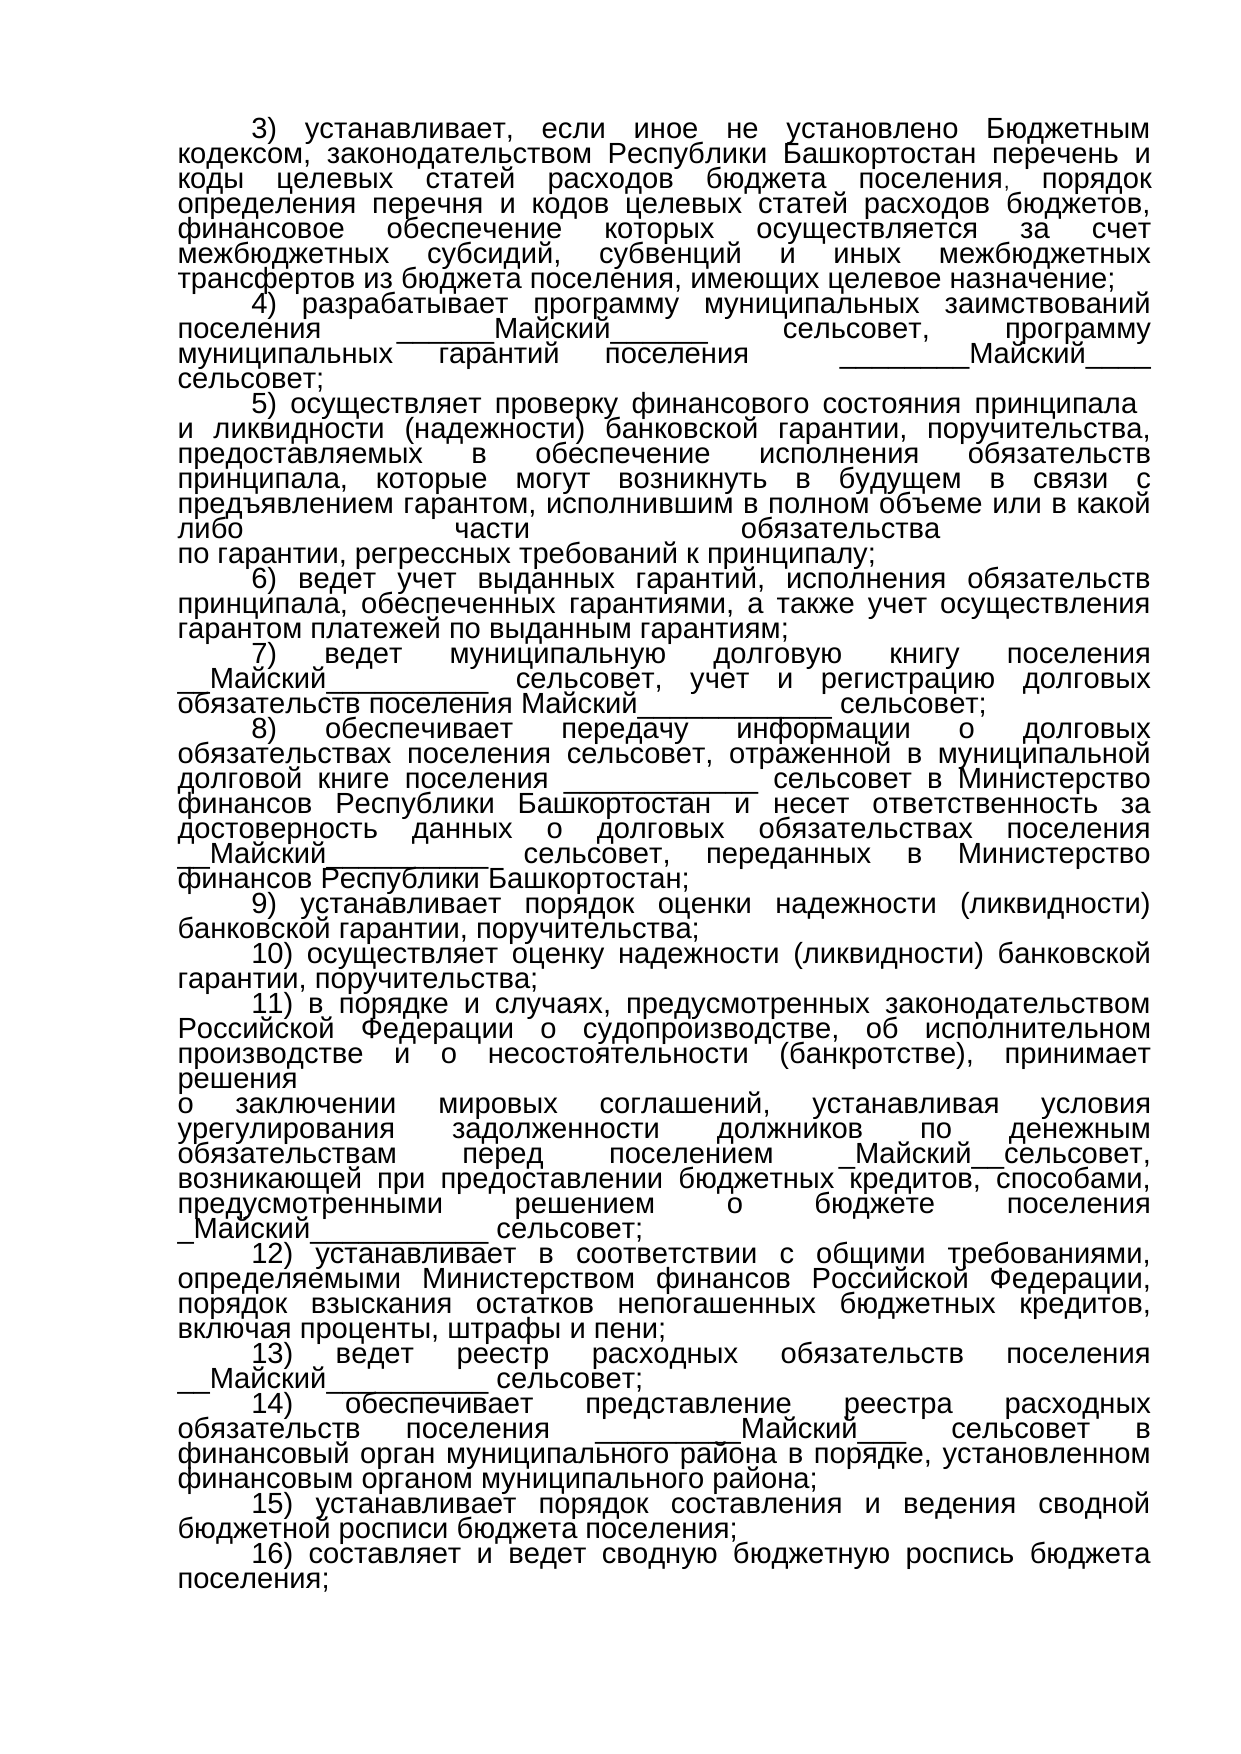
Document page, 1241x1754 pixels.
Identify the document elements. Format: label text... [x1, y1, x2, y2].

text 16) составляет и ведет сводную бюджетную роспись бюджета поселения; [177, 1543, 1152, 1593]
text 7) ведет муниципальную долговую книгу поселения __Майский__________ сельсовет, учет и регистрацию долговых обязательств поселения Майский____________ сельсовет; [177, 643, 1152, 718]
text 10) осуществляет оценку надежности (ликвидности) банковской гарантии, поручительства; [177, 943, 1152, 993]
text 12) устанавливает в соответствии с общими требованиями, определяемыми Министерством финансов Российской Федерации, порядок взыскания остатков непогашенных бюджетных кредитов, включая проценты, штрафы и пени; [177, 1243, 1152, 1343]
text 9) устанавливает порядок оценки надежности (ликвидности) банковской гарантии, поручительства; [177, 893, 1152, 943]
text 14) обеспечивает представление реестра расходных обязательств поселения _________Майский___ сельсовет в финансовый орган муниципального района в порядке, установленном финансовым органом муниципального района; [177, 1393, 1152, 1493]
text 13) ведет реестр расходных обязательств поселения __Майский__________ сельсовет; [177, 1343, 1152, 1393]
text 5) осуществляет проверку финансового состояния принципала и ликвидности (надежности) банковской гарантии, поручительства, предоставляемых в обеспечение исполнения обязательств принципала, которые могут возникнуть в будущем в связи с предъявлением гарантом, исполнившим в полном объеме или в какой либо части обязательства по гарантии, регрессных требований к принципалу; [177, 393, 1152, 568]
text 6) ведет учет выданных гарантий, исполнения обязательств принципала, обеспеченных гарантиями, а также учет осуществления гарантом платежей по выданным гарантиям; [177, 568, 1152, 643]
text 8) обеспечивает передачу информации о долговых обязательствах поселения сельсовет, отраженной в муниципальной долговой книге поселения ____________ сельсовет в Министерство финансов Республики Башкортостан и несет ответственность за достоверность данных о долговых обязательствах поселения __Майский__________ сельсовет, переданных в Министерство финансов Республики Башкортостан; [177, 718, 1152, 893]
text 11) в порядке и случаях, предусмотренных законодательством Российской Федерации о судопроизводстве, об исполнительном производстве и о несостоятельности (банкротстве), принимает решения о заключении мировых соглашений, устанавливая условия урегулирования задолженности должников по денежным обязательствам перед поселением _Майский__сельсовет, возникающей при предоставлении бюджетных кредитов, способами, предусмотренными решением о бюджете поселения _Майский___________ сельсовет; [177, 993, 1152, 1243]
text 3) устанавливает, если иное не установлено Бюджетным кодексом, законодательством Республики Башкортостан перечень и коды целевых статей расходов бюджета поселения, порядок определения перечня и кодов целевых статей расходов бюджетов, финансовое обеспечение которых осуществляется за счет межбюджетных субсидий, субвенций и иных межбюджетных трансфертов из бюджета поселения, имеющих целевое назначение; [177, 118, 1152, 293]
text 4) разрабатывает программу муниципальных заимствований поселения ______Майский______ сельсовет, программу муниципальных гарантий поселения ________Майский____ сельсовет; [177, 293, 1152, 393]
text 15) устанавливает порядок составления и ведения сводной бюджетной росписи бюджета поселения; [177, 1493, 1152, 1543]
